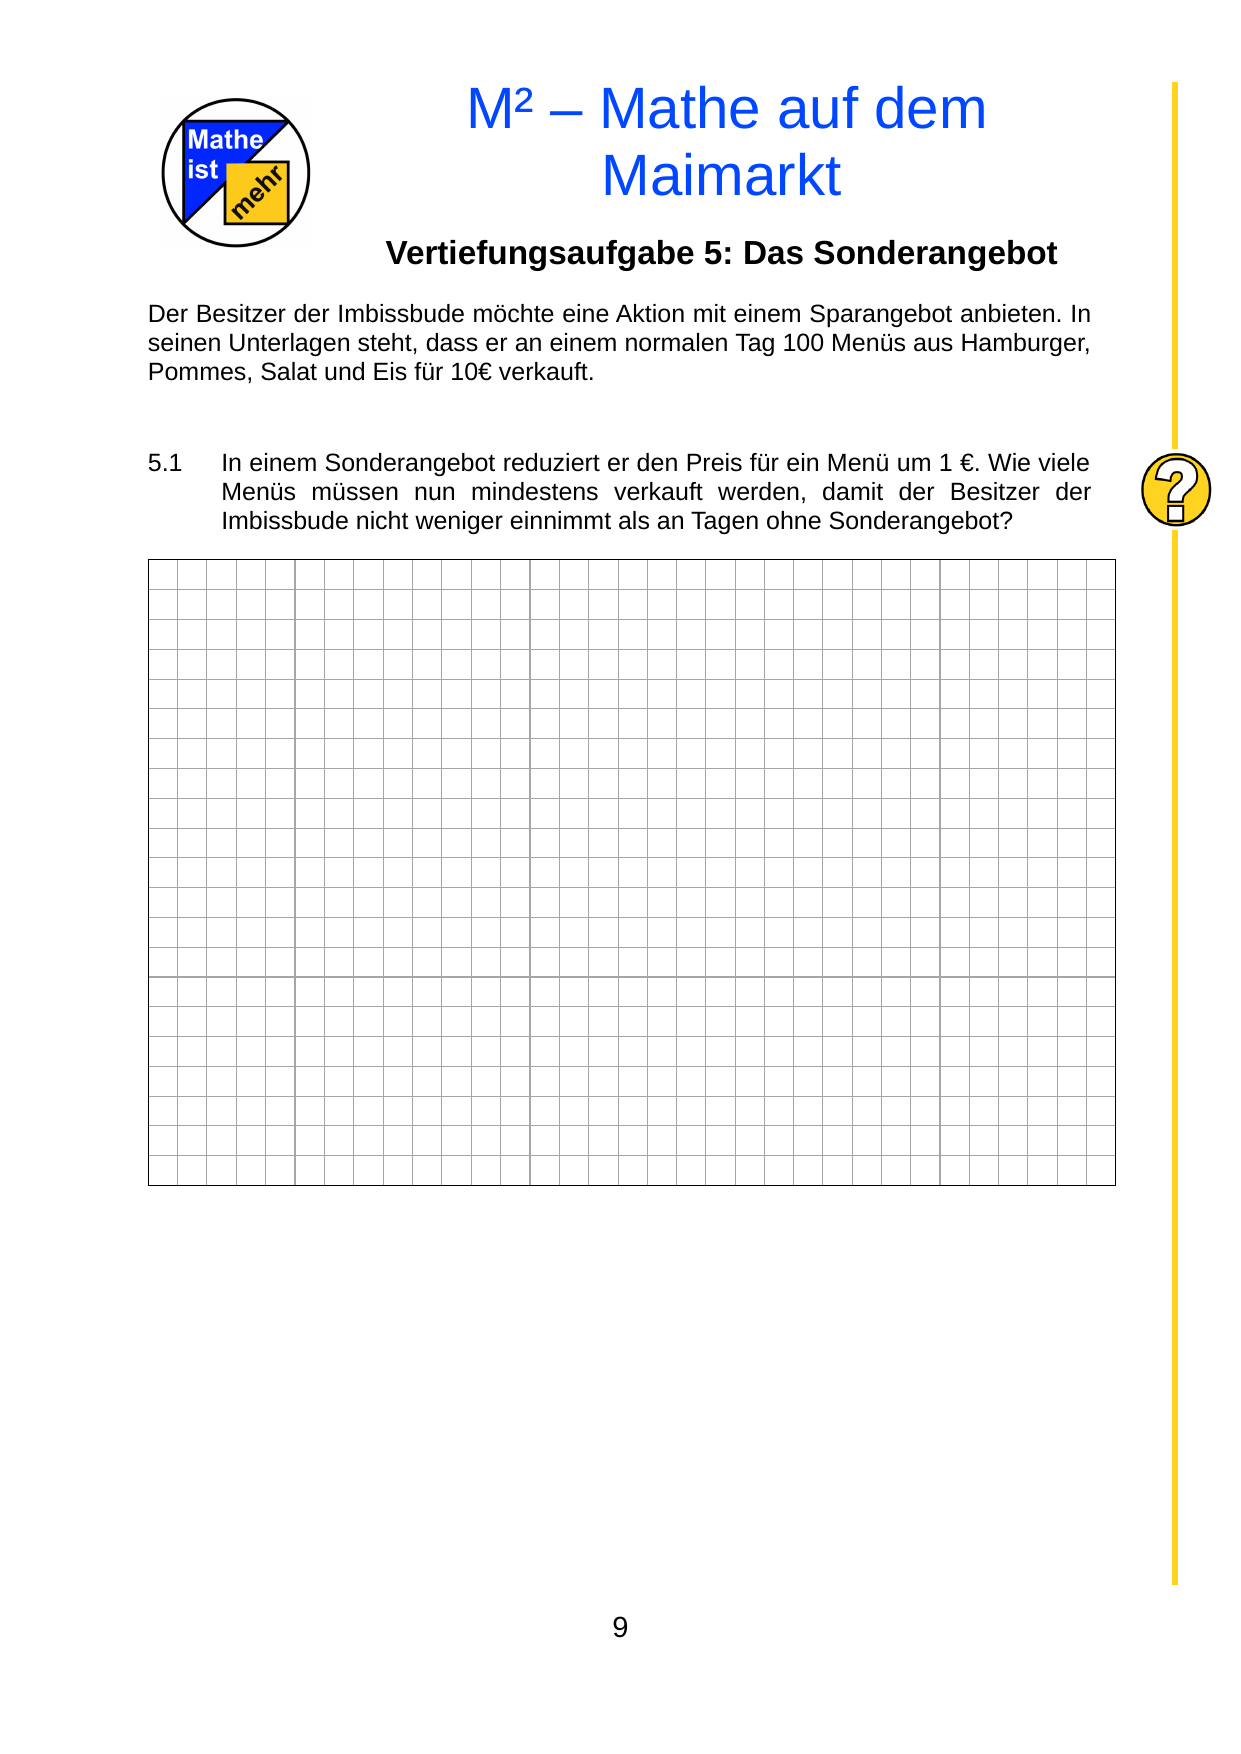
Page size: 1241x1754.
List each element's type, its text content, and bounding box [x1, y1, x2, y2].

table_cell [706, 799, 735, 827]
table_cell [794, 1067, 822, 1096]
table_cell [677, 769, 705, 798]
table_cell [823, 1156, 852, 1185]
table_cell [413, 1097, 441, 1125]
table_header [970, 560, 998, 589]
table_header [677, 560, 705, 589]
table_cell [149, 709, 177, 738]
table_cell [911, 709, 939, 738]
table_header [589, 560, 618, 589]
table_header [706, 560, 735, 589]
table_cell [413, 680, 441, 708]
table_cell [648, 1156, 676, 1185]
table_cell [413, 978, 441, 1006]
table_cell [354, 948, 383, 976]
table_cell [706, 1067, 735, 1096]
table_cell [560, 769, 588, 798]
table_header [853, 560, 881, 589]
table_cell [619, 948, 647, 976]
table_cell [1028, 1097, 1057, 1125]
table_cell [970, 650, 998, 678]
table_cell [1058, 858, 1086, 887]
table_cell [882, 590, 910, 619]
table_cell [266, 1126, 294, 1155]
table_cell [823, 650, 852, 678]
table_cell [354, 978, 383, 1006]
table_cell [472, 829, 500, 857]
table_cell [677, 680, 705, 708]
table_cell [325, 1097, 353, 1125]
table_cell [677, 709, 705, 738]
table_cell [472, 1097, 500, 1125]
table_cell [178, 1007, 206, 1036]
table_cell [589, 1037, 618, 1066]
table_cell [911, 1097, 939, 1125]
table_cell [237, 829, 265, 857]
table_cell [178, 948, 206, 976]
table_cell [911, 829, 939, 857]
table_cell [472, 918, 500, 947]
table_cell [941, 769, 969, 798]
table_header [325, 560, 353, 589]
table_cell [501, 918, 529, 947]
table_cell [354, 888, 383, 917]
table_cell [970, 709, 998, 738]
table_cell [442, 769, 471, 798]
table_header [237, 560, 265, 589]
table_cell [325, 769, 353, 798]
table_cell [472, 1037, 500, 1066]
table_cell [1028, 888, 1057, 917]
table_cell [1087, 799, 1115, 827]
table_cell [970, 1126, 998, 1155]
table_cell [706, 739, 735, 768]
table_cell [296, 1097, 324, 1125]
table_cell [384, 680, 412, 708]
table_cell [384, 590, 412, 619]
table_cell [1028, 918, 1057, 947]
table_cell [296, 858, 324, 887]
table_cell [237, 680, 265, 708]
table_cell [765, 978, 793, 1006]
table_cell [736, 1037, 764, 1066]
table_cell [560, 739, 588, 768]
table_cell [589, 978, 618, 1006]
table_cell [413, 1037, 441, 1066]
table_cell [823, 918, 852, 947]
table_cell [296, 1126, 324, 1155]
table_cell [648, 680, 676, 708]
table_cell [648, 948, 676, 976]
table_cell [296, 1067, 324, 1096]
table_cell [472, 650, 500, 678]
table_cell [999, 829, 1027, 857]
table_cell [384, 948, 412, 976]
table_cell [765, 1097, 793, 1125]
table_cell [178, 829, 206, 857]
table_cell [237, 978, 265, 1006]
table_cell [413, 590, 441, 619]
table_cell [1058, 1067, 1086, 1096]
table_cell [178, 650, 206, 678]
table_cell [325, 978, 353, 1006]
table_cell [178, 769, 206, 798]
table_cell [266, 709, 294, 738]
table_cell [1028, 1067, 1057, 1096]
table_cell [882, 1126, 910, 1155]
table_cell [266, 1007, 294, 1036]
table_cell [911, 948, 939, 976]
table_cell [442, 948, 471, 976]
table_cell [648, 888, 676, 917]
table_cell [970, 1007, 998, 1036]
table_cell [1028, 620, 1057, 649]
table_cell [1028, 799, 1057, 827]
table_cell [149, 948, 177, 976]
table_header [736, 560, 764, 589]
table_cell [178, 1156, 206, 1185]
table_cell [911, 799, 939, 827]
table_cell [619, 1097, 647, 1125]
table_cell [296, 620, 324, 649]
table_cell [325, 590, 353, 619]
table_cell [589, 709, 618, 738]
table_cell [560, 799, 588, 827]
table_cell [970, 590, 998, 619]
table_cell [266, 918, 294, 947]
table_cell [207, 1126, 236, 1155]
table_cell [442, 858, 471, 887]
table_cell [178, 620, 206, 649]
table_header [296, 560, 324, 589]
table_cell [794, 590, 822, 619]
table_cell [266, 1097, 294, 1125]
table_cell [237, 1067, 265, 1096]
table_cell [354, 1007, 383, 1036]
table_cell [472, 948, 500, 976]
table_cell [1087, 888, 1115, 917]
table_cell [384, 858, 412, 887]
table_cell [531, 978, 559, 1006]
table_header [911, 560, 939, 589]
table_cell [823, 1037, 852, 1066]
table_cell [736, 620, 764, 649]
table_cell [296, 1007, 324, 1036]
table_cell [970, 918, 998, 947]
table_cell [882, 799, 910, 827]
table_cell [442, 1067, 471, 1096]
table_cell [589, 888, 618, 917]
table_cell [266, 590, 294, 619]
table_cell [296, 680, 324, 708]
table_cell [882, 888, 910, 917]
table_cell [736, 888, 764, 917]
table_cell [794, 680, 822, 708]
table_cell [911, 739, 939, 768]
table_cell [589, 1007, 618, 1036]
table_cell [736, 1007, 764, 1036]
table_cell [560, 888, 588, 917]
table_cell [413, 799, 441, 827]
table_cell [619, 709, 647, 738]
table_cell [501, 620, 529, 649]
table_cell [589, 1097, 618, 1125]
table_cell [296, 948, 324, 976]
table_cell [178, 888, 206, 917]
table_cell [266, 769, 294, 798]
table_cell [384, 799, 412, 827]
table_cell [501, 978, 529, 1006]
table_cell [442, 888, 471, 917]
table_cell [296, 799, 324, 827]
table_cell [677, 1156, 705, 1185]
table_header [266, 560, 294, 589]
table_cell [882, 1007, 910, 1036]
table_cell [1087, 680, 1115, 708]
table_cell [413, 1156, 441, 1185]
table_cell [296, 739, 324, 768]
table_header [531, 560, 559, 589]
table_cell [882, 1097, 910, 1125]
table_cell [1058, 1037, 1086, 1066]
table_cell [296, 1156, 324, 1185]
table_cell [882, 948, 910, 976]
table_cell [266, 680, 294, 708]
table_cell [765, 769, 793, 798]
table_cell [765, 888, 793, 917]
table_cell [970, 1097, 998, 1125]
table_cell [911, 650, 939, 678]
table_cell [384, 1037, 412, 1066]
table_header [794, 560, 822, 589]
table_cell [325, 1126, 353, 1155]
text 5.1 In einem Sonderangebot reduziert er den Preis für ein Menü um 1 €. Wie viele Menüs müssen nun mindestens verkauft werden, damit der Besitzer der Imbissbude nicht weniger einnimmt als an Tagen ohne Sonderangebot? [148, 448, 1093, 534]
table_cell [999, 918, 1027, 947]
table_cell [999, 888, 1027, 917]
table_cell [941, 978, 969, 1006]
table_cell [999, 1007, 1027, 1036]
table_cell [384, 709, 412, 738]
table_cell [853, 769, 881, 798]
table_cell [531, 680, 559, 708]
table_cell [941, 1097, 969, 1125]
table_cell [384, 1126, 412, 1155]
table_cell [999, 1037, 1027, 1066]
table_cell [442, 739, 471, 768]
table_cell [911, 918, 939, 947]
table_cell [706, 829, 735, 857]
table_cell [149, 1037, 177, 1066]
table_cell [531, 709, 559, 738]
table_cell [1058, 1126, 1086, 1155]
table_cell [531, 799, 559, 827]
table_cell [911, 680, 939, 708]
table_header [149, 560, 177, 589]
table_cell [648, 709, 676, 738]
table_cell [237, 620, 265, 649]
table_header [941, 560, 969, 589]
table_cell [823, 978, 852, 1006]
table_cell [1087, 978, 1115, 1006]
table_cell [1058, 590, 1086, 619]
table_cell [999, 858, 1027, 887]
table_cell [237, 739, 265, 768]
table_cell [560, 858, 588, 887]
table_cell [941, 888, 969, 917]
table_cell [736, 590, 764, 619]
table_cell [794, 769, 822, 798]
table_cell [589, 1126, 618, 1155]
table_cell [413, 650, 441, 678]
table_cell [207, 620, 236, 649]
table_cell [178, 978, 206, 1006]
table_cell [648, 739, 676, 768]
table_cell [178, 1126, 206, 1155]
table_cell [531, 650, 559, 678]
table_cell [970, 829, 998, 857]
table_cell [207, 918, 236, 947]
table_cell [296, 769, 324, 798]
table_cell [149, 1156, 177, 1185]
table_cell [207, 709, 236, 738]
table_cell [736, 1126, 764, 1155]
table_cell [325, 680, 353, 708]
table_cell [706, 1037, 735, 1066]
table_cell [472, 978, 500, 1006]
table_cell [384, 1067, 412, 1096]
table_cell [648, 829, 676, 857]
picture [161, 97, 311, 248]
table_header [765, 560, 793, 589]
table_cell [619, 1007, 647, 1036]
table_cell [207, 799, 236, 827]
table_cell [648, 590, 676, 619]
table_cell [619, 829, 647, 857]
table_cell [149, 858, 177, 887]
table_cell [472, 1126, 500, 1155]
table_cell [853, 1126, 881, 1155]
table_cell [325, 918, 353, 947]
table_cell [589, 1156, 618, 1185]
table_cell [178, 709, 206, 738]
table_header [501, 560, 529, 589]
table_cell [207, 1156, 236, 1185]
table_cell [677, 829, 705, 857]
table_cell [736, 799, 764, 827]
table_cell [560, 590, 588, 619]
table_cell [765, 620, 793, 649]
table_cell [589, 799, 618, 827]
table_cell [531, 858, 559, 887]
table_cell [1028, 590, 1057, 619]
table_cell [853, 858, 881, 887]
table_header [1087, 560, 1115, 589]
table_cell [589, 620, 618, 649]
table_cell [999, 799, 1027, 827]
picture [1135, 449, 1214, 528]
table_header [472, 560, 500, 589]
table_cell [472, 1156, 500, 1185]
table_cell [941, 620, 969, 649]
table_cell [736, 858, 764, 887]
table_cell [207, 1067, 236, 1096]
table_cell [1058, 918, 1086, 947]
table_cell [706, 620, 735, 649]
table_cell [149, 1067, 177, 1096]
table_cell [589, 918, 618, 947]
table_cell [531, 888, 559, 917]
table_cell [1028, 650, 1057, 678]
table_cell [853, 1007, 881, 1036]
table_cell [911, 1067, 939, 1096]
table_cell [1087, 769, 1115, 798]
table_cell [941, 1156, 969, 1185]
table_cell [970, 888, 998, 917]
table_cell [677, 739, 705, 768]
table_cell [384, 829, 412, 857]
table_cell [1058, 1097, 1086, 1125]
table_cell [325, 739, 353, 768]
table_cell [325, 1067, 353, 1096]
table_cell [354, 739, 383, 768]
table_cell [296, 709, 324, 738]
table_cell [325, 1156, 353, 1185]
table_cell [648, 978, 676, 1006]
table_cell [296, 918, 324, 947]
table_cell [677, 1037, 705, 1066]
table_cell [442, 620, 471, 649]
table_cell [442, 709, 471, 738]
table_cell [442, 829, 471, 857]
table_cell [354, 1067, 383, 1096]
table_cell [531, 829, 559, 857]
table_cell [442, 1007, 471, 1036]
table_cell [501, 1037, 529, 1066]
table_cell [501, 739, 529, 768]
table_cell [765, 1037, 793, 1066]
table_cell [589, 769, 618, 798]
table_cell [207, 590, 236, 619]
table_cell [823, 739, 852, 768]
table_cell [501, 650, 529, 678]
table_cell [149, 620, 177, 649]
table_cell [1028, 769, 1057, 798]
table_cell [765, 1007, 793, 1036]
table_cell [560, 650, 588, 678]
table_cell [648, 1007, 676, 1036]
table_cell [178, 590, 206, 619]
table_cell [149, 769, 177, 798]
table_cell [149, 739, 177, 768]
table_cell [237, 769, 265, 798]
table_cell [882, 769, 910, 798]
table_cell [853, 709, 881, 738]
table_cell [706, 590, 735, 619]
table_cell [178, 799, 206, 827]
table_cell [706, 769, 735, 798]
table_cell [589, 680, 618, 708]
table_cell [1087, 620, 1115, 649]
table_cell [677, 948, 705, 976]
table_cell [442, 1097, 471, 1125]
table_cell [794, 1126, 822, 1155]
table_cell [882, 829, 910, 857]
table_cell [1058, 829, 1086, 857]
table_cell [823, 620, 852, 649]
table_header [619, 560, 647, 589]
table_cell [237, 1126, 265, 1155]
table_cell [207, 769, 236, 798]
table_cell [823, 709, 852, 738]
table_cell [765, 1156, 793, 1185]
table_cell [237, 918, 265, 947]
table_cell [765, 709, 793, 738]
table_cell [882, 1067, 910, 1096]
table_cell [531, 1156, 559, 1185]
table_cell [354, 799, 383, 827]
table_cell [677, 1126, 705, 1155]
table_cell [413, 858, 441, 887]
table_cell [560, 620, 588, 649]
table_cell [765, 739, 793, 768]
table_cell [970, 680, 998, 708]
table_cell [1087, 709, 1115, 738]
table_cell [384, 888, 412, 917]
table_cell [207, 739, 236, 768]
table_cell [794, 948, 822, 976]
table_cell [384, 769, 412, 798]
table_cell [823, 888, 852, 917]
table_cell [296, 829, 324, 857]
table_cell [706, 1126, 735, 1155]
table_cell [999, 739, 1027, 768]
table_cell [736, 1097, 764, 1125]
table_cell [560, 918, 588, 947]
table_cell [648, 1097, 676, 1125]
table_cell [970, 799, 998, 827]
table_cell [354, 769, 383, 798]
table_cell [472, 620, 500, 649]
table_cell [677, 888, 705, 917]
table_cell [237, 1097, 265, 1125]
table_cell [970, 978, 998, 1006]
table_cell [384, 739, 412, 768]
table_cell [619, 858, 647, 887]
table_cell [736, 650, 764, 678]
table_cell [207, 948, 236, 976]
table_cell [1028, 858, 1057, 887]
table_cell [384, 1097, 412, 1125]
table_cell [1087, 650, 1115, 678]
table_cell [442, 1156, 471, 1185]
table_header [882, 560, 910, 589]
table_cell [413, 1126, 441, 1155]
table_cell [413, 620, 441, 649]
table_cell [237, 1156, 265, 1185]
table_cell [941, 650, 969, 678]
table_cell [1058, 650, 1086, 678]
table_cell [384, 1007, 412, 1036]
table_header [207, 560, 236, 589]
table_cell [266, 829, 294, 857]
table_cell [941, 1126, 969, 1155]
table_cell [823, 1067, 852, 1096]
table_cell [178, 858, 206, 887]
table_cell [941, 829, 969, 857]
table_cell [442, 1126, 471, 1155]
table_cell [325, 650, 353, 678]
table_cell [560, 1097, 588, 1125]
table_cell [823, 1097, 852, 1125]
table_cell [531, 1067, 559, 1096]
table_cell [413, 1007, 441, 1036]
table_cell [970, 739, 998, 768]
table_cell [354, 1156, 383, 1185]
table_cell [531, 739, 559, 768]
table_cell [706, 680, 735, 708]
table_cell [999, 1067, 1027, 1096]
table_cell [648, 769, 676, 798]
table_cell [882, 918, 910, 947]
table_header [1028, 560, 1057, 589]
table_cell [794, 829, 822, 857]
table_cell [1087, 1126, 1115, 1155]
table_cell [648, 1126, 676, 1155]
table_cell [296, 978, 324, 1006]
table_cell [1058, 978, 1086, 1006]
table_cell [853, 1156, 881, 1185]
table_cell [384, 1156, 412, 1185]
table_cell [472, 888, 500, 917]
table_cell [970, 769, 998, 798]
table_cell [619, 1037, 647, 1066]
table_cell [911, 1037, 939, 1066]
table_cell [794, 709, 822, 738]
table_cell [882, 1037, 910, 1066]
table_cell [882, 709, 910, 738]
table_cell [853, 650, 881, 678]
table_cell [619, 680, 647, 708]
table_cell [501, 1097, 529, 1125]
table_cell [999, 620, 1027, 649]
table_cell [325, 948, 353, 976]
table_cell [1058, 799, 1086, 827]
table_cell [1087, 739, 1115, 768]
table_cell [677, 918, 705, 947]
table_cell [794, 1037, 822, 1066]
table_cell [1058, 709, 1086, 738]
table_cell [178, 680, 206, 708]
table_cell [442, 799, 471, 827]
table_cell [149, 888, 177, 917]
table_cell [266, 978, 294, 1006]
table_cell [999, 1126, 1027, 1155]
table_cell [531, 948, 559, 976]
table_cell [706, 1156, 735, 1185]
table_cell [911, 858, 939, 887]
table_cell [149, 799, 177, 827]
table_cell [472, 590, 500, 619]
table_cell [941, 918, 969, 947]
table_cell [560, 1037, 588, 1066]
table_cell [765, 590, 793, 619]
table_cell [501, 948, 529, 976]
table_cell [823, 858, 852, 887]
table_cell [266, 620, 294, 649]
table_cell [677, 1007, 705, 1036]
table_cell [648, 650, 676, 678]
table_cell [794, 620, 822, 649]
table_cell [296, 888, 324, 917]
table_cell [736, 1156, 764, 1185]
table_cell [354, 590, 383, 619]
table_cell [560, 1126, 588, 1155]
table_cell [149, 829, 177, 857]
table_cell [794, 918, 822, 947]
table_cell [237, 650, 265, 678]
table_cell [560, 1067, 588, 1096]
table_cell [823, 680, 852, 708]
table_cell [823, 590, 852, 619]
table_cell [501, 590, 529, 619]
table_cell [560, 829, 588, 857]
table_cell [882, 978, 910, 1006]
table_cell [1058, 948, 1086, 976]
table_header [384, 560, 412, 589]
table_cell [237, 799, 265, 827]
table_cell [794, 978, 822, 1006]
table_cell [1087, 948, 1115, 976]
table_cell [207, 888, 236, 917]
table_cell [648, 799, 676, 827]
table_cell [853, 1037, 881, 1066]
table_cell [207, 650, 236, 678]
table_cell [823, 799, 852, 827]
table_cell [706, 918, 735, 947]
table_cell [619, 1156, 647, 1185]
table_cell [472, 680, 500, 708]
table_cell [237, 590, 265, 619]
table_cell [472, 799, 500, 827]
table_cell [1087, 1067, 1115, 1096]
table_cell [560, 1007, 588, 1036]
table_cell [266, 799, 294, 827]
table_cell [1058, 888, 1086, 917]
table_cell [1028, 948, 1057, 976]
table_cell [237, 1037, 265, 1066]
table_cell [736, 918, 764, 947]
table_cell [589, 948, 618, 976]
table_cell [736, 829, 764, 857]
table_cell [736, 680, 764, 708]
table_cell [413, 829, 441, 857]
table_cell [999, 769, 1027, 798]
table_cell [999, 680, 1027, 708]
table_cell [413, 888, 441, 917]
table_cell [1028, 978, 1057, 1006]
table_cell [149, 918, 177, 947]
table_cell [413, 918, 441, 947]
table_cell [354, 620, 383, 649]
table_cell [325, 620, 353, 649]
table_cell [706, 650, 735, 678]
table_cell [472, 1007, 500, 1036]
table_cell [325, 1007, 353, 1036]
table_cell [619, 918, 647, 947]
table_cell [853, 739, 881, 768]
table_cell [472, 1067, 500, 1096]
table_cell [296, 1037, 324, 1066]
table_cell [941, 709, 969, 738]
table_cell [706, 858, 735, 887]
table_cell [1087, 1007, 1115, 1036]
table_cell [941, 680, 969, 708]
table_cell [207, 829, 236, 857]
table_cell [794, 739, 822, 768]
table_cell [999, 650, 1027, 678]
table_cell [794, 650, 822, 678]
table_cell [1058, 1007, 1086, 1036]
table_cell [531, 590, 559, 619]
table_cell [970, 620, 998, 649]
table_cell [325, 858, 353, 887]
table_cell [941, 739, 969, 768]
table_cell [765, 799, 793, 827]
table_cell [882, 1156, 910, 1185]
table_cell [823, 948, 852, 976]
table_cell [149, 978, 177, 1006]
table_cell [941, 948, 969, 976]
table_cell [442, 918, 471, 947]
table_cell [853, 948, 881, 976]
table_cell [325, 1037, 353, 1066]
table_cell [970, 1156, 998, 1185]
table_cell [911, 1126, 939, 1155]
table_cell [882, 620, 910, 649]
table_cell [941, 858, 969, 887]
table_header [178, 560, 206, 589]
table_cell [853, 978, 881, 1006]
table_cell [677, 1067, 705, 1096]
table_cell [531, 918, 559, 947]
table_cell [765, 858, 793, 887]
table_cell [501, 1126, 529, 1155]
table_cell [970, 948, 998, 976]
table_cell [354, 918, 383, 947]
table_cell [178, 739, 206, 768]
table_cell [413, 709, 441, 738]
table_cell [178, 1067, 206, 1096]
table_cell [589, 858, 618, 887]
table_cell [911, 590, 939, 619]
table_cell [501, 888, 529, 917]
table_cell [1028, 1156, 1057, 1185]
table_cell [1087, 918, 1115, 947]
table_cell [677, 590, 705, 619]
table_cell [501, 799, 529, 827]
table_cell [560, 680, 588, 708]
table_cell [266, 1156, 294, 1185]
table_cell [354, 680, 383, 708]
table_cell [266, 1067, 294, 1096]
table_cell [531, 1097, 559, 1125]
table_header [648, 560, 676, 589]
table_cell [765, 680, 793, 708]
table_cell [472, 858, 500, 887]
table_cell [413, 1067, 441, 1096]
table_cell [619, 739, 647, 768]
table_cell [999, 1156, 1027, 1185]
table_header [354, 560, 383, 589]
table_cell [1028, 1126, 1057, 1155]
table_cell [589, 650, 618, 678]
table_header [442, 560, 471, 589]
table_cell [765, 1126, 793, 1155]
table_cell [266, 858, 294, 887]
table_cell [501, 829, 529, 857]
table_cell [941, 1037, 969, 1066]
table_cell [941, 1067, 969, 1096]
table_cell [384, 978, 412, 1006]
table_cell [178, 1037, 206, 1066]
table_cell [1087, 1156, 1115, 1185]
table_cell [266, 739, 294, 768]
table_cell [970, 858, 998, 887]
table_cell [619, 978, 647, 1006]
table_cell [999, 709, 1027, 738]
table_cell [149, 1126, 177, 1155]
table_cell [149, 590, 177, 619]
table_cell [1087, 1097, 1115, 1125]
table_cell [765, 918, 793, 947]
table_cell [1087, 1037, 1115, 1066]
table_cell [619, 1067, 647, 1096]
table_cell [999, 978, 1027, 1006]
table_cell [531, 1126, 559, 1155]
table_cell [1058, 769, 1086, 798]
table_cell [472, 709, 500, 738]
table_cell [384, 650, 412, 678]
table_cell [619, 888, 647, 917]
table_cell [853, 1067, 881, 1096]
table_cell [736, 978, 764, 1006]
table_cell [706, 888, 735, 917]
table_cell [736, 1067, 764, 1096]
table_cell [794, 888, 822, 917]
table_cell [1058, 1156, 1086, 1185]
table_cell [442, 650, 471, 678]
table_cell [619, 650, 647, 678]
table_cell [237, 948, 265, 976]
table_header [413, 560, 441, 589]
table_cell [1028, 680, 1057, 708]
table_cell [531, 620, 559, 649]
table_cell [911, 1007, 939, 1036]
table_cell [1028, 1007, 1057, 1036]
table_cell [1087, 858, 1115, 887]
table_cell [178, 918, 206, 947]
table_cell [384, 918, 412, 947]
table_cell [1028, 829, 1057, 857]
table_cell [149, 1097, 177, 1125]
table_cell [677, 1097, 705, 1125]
text Der Besitzer der Imbissbude möchte eine Aktion mit einem Sparangebot anbieten. In seinen Unterlagen steht, dass er an einem normalen Tag 100 Menüs aus Hamburger, Pommes, Salat und Eis für 10€ verkauft. [148, 299, 1093, 386]
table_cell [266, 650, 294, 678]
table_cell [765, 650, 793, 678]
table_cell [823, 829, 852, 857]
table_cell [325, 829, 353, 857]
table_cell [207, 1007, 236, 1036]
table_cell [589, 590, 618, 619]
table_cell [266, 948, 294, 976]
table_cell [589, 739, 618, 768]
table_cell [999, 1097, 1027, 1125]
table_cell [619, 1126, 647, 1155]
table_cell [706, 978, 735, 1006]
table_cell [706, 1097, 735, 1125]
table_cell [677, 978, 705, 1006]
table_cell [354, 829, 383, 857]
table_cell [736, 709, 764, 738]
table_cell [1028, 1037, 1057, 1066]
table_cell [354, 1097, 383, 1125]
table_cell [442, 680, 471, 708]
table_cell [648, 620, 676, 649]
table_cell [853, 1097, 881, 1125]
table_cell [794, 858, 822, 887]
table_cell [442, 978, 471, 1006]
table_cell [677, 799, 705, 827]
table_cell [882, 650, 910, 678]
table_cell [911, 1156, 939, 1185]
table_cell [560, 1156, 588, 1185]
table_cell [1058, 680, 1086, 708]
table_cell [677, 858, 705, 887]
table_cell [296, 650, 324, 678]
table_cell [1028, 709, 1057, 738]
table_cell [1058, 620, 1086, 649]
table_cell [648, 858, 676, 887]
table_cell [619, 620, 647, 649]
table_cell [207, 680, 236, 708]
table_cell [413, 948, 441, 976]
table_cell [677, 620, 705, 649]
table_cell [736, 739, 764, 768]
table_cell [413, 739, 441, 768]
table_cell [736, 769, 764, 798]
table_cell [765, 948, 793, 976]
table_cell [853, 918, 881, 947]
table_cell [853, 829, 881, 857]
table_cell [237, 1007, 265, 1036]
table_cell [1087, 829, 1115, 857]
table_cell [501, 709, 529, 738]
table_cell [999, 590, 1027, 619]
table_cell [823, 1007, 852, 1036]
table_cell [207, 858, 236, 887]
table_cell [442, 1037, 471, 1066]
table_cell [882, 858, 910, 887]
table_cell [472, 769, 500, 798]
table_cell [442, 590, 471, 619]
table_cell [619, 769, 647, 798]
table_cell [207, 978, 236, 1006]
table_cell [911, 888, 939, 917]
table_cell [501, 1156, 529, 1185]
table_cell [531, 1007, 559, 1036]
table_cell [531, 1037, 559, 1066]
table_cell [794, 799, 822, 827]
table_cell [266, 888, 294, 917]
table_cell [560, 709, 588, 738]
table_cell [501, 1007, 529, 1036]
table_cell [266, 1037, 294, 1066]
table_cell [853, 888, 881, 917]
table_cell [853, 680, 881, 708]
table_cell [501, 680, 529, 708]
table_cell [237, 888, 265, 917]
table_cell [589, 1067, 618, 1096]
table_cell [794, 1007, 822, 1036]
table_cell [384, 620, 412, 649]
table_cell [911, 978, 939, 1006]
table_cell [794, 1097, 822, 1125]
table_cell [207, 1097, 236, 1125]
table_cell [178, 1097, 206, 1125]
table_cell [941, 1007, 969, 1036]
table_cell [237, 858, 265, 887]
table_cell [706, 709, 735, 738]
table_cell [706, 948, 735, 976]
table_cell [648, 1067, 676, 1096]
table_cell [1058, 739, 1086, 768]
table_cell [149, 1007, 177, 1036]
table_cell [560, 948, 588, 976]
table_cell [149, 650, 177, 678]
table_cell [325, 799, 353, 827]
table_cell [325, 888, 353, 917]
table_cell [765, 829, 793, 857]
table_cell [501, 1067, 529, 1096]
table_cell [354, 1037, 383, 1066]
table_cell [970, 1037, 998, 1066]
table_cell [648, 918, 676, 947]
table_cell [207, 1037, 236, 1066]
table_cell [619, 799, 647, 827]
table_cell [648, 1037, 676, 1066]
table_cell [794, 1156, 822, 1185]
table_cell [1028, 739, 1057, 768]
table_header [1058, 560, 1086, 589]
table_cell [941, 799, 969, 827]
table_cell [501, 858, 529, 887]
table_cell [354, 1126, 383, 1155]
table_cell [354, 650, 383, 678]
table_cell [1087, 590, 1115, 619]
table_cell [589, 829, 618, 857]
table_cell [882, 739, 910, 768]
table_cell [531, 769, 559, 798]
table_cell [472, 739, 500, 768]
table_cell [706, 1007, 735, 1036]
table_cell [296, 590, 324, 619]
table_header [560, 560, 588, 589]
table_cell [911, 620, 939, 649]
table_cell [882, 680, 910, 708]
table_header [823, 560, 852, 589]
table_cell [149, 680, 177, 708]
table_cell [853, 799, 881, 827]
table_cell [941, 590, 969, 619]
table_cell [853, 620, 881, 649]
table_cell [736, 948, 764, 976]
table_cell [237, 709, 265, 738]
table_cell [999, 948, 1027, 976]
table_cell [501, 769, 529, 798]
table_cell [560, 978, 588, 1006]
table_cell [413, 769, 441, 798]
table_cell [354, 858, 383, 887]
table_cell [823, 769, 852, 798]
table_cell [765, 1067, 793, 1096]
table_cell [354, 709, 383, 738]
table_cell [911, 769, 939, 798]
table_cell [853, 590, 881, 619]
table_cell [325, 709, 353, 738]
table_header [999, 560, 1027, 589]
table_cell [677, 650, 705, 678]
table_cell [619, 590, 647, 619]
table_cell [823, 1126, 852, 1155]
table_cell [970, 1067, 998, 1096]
